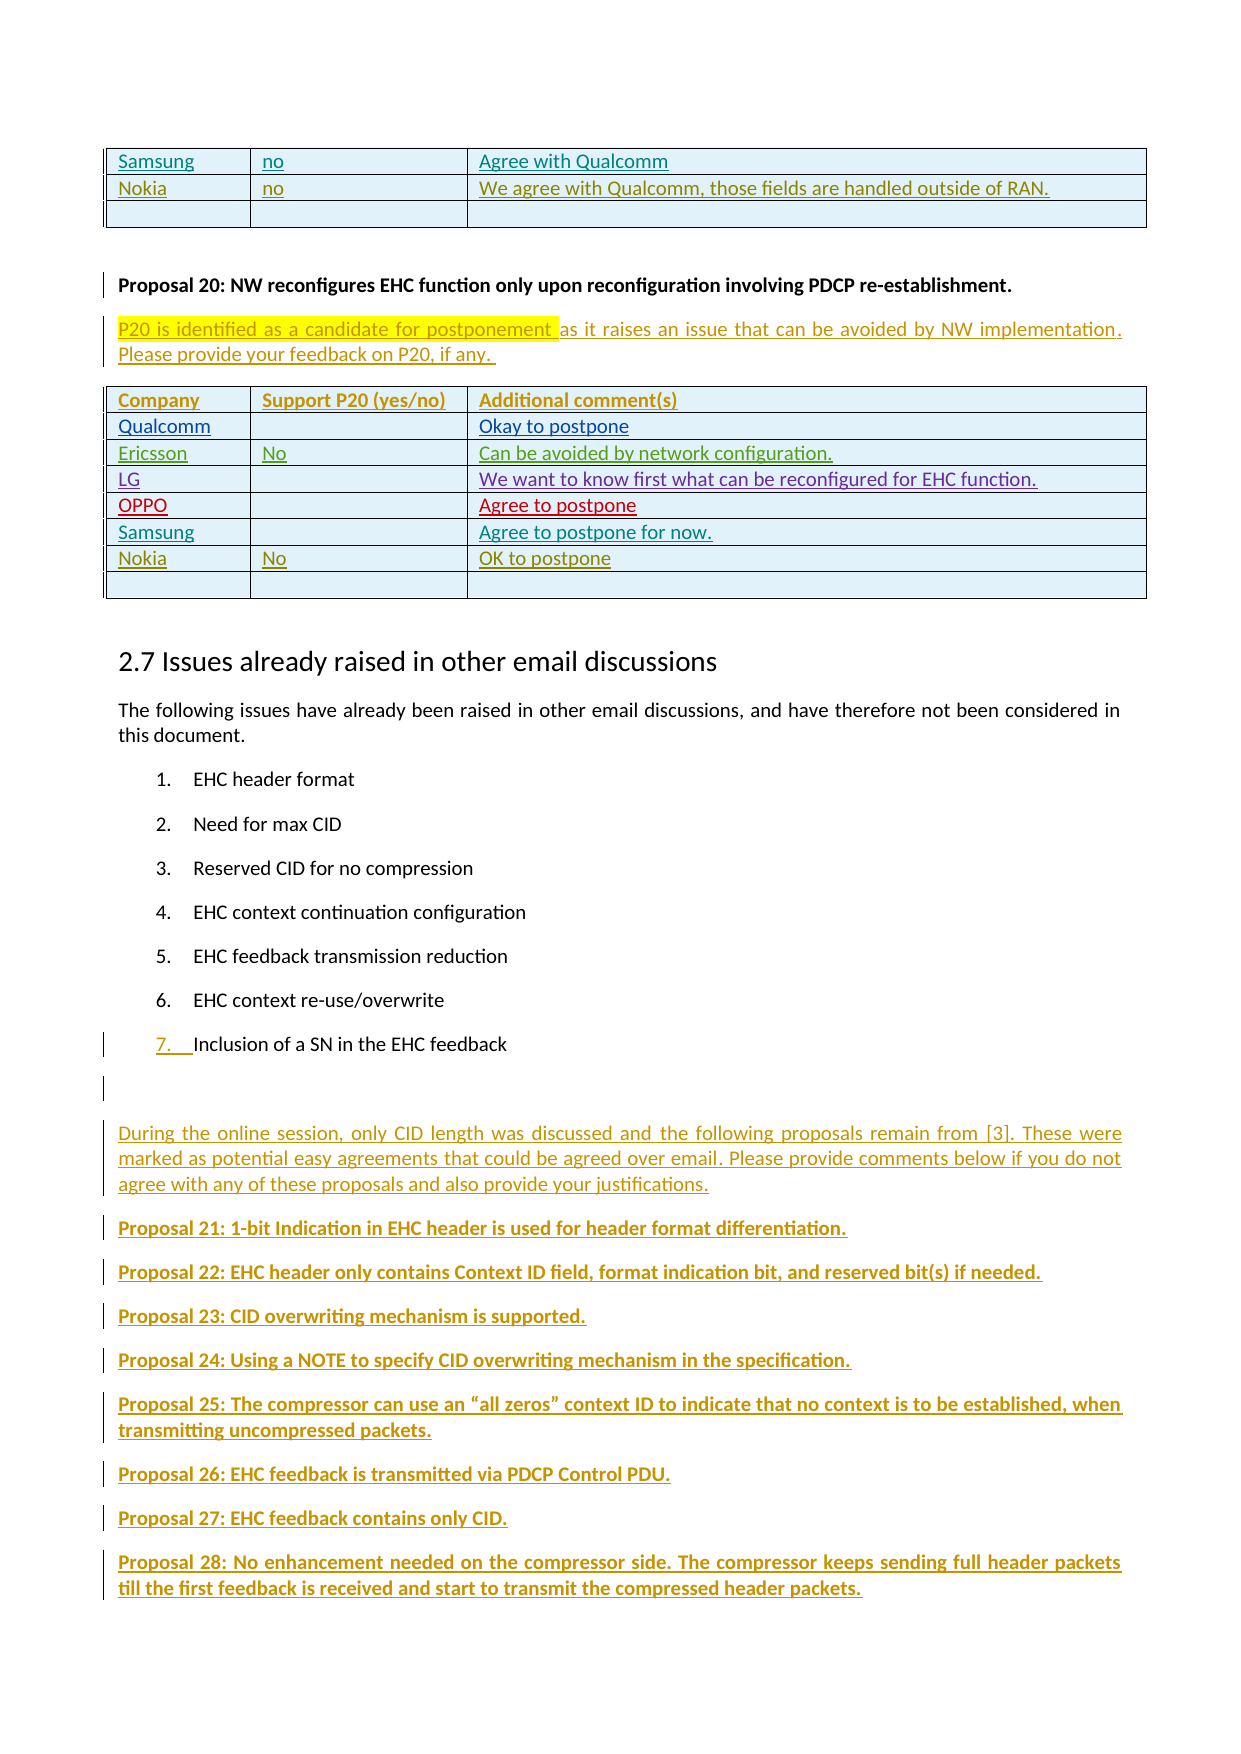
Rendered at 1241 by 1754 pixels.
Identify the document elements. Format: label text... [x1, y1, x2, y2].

subtitle 2.7 Issues already raised in other email discussions [118, 643, 1122, 678]
list EHC feedback transmission reduction [156, 943, 1122, 969]
list Inclusion of a SN in the EHC feedback [156, 1032, 1122, 1057]
list Need for max CID [156, 811, 1122, 836]
list EHC header format [156, 767, 1122, 792]
list EHC context re-use/overwrite [156, 987, 1122, 1013]
text Proposal 20: NW reconfigures EHC function only upon reconfiguration involving PDCP re-establishment. [118, 272, 1122, 297]
list EHC context continuation configuration [156, 899, 1122, 924]
text The following issues have already been raised in other email discussions, and have therefore not been considered in this document. [118, 697, 1122, 748]
list Reserved CID for no compression [156, 855, 1122, 880]
